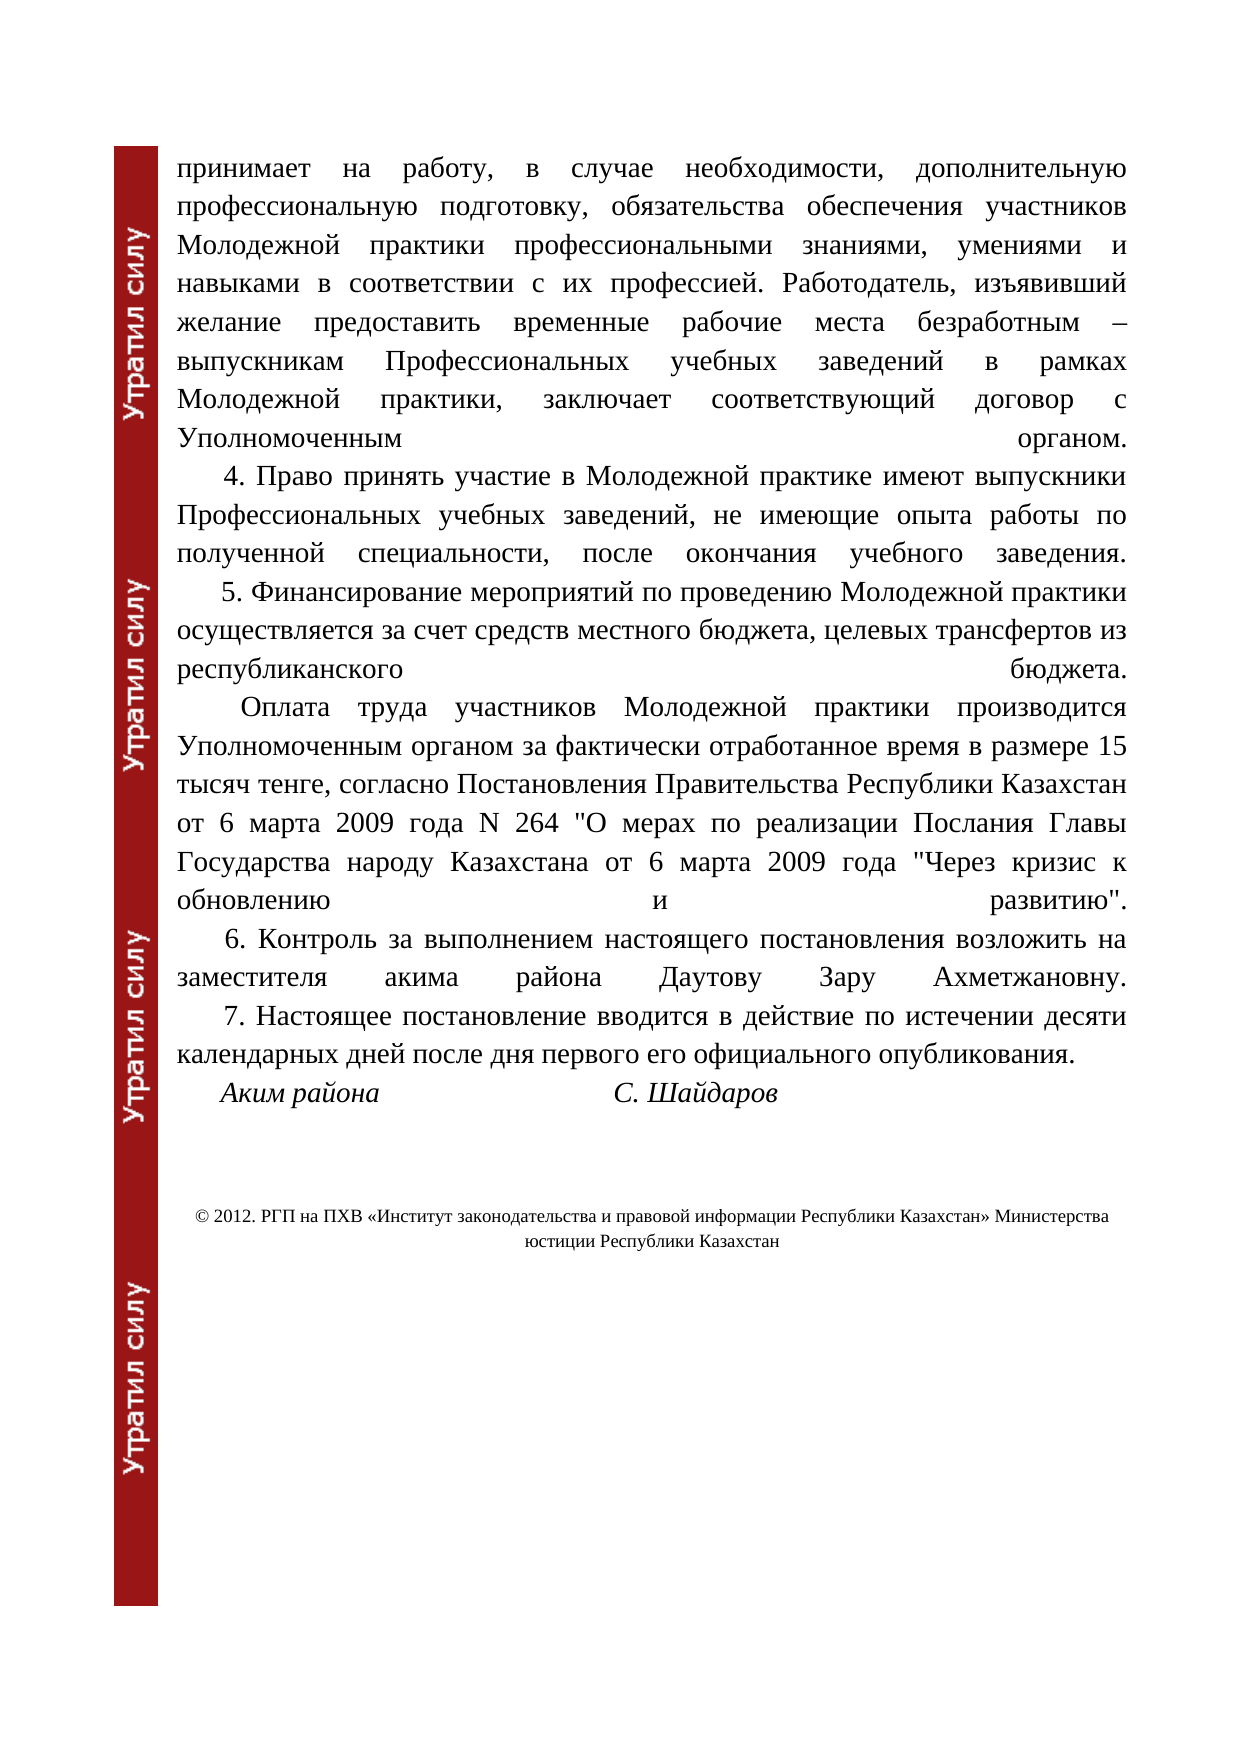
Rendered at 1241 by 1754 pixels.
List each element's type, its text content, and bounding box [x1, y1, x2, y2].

picture [114, 1252, 158, 1606]
picture [114, 1070, 158, 1075]
picture [114, 146, 158, 150]
picture [114, 1108, 158, 1205]
text Аким района С. Шайдаров [112, 1075, 1128, 1108]
text © 2012. РГП на ПХВ «Институт законодательства и правовой информации Республики Казахстан» Министерства юстиции Республики Казахстан [112, 1205, 1128, 1252]
